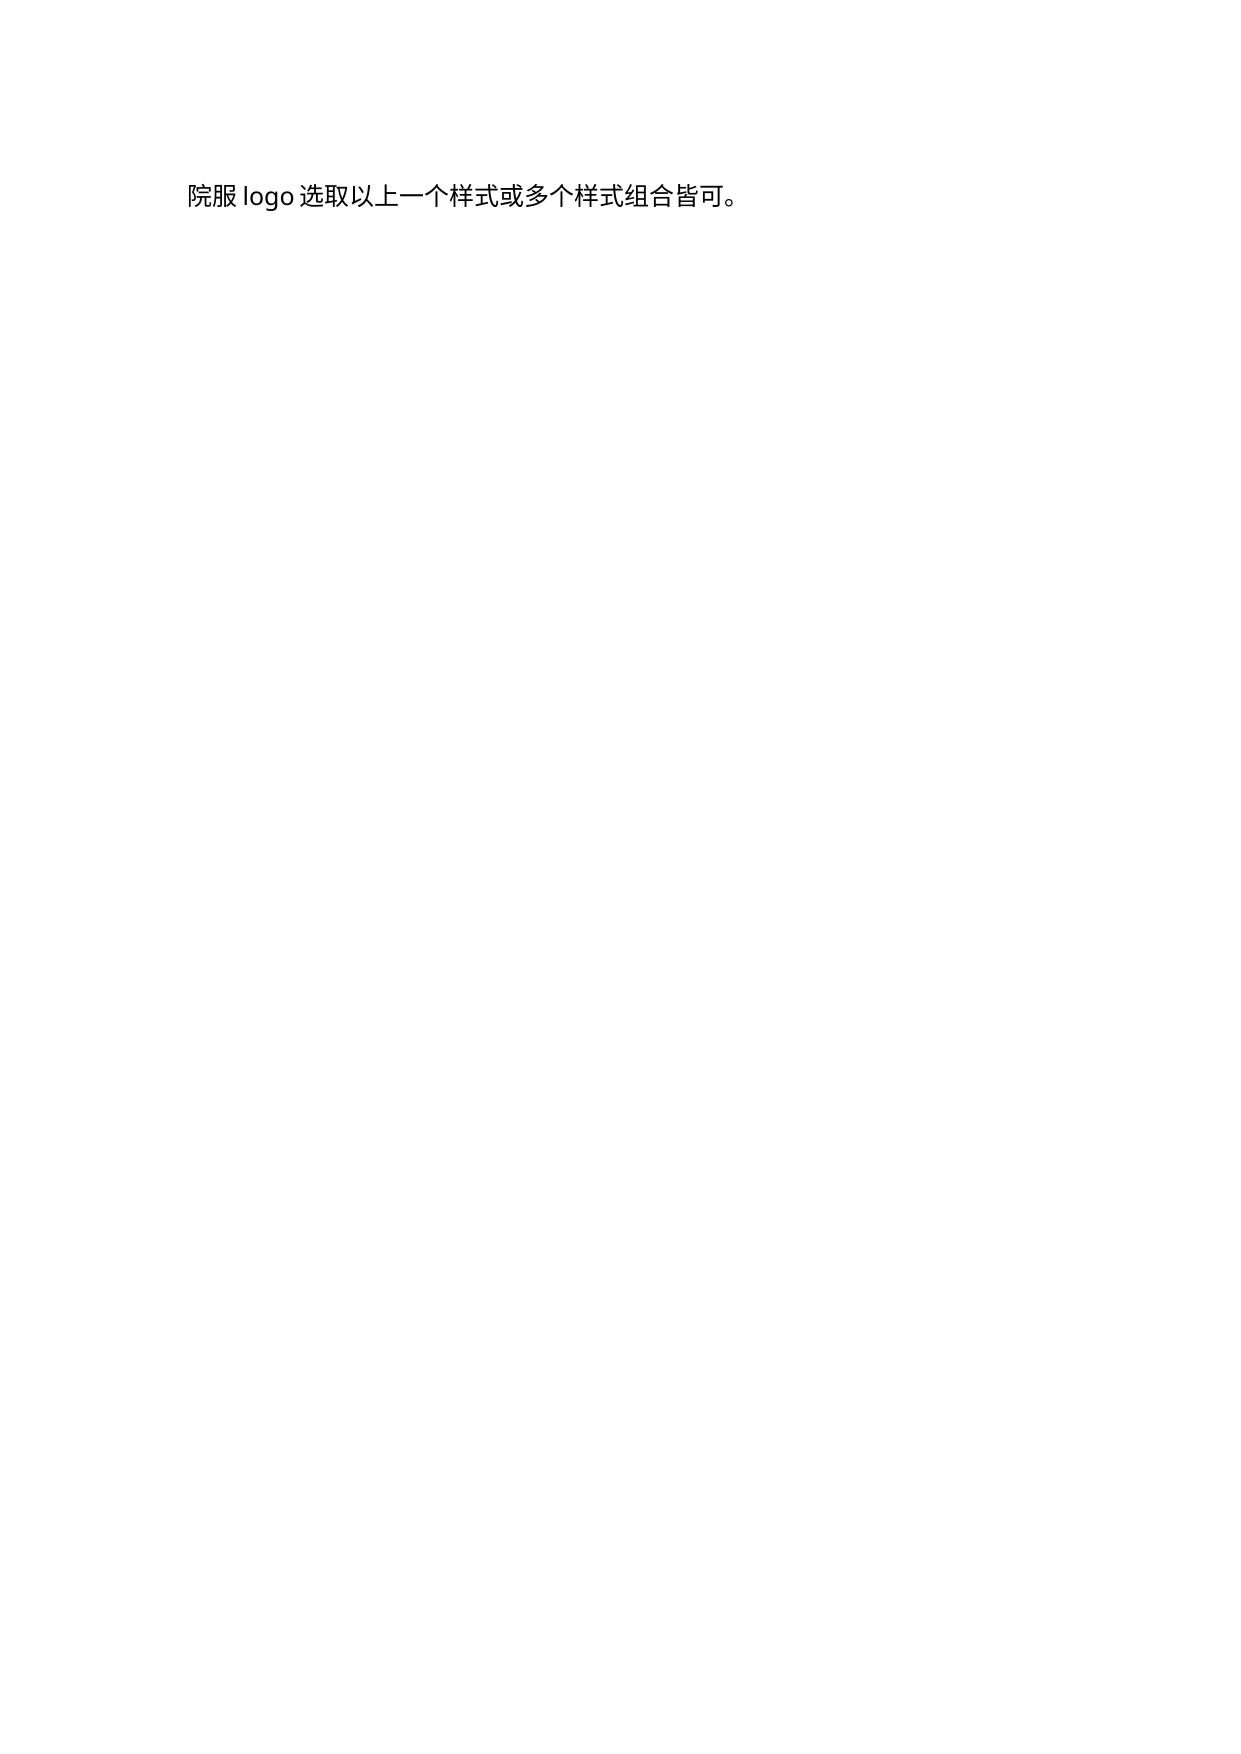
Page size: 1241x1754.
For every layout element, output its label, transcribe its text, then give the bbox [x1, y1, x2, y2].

text 院服logo选取以上一个样式或多个样式组合皆可。 [187, 162, 1053, 227]
